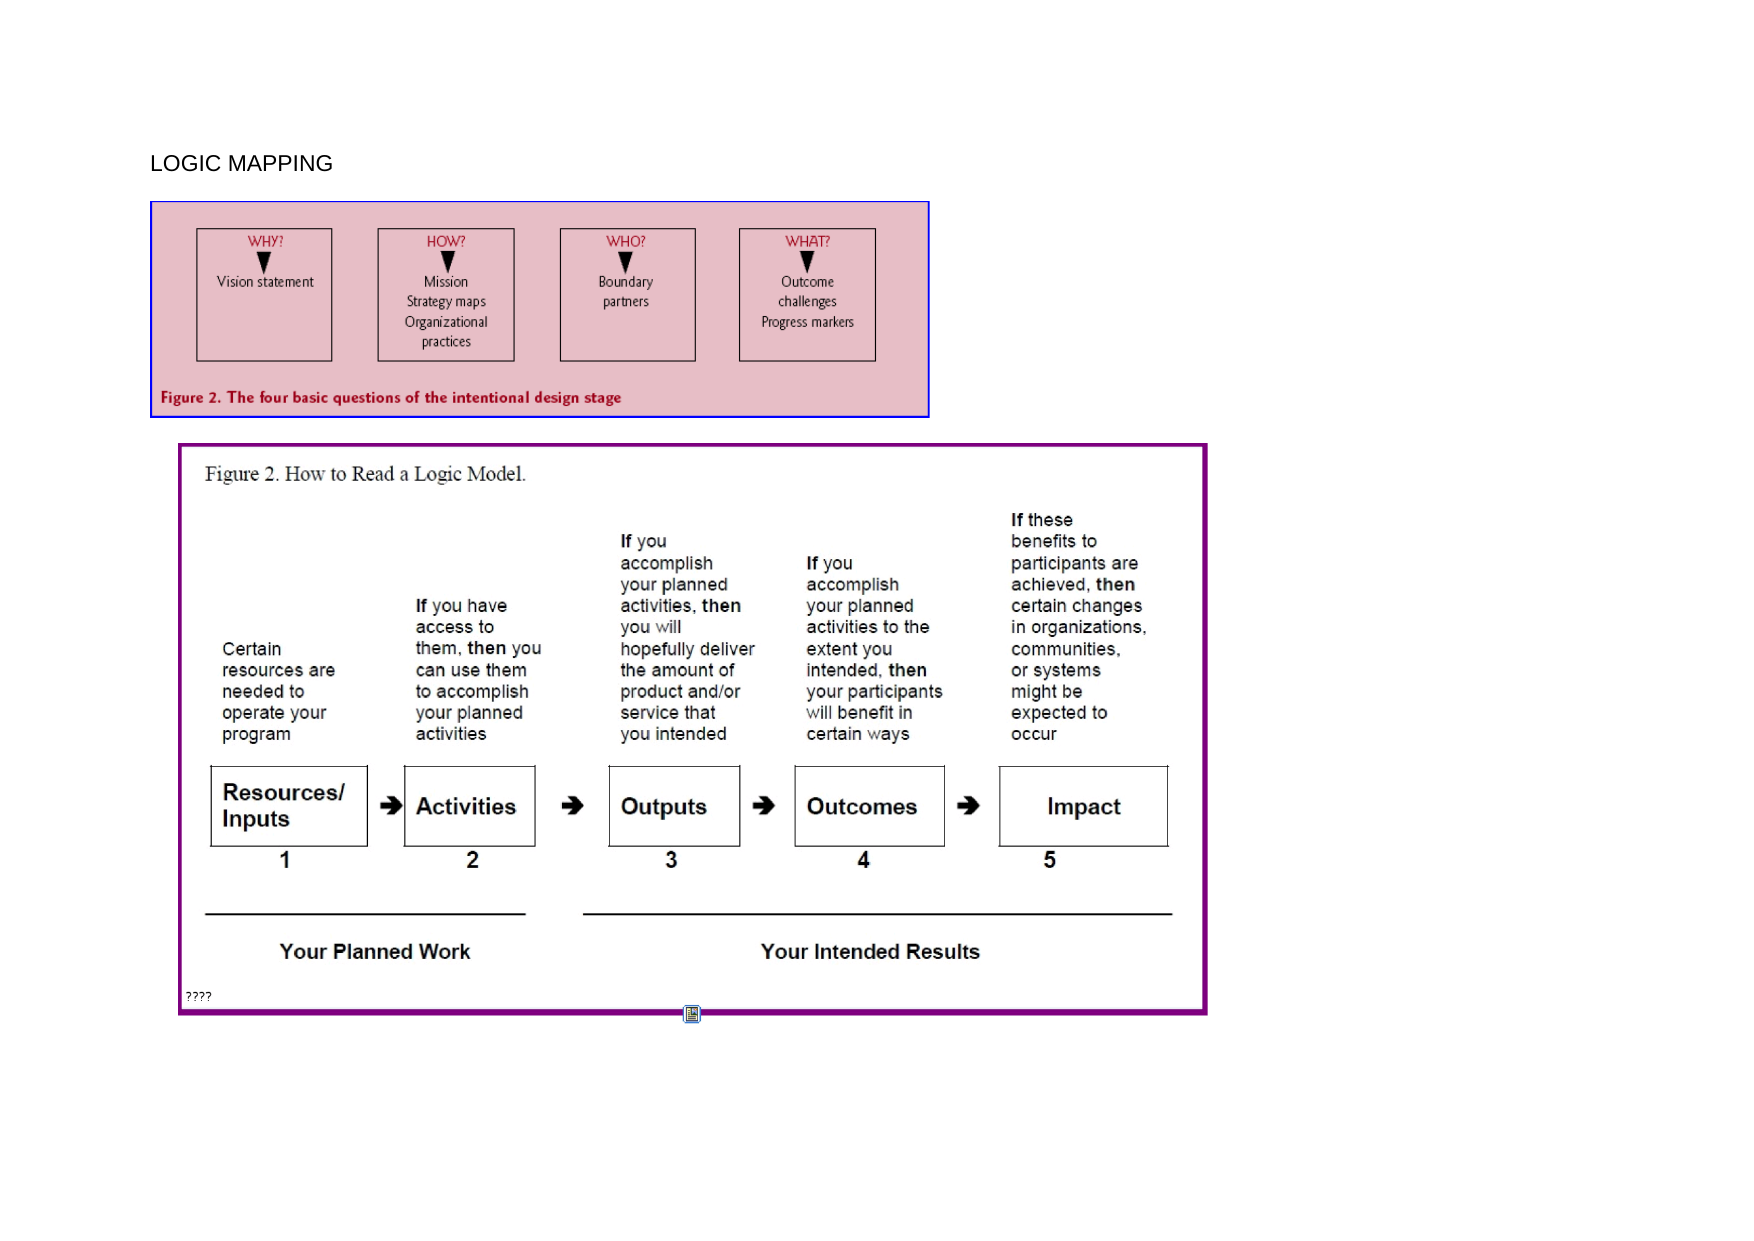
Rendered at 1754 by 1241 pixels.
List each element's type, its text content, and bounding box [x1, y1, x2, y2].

picture [150, 201, 930, 418]
text LOGIC MAPPING [150, 150, 1604, 176]
picture [178, 443, 1208, 1026]
